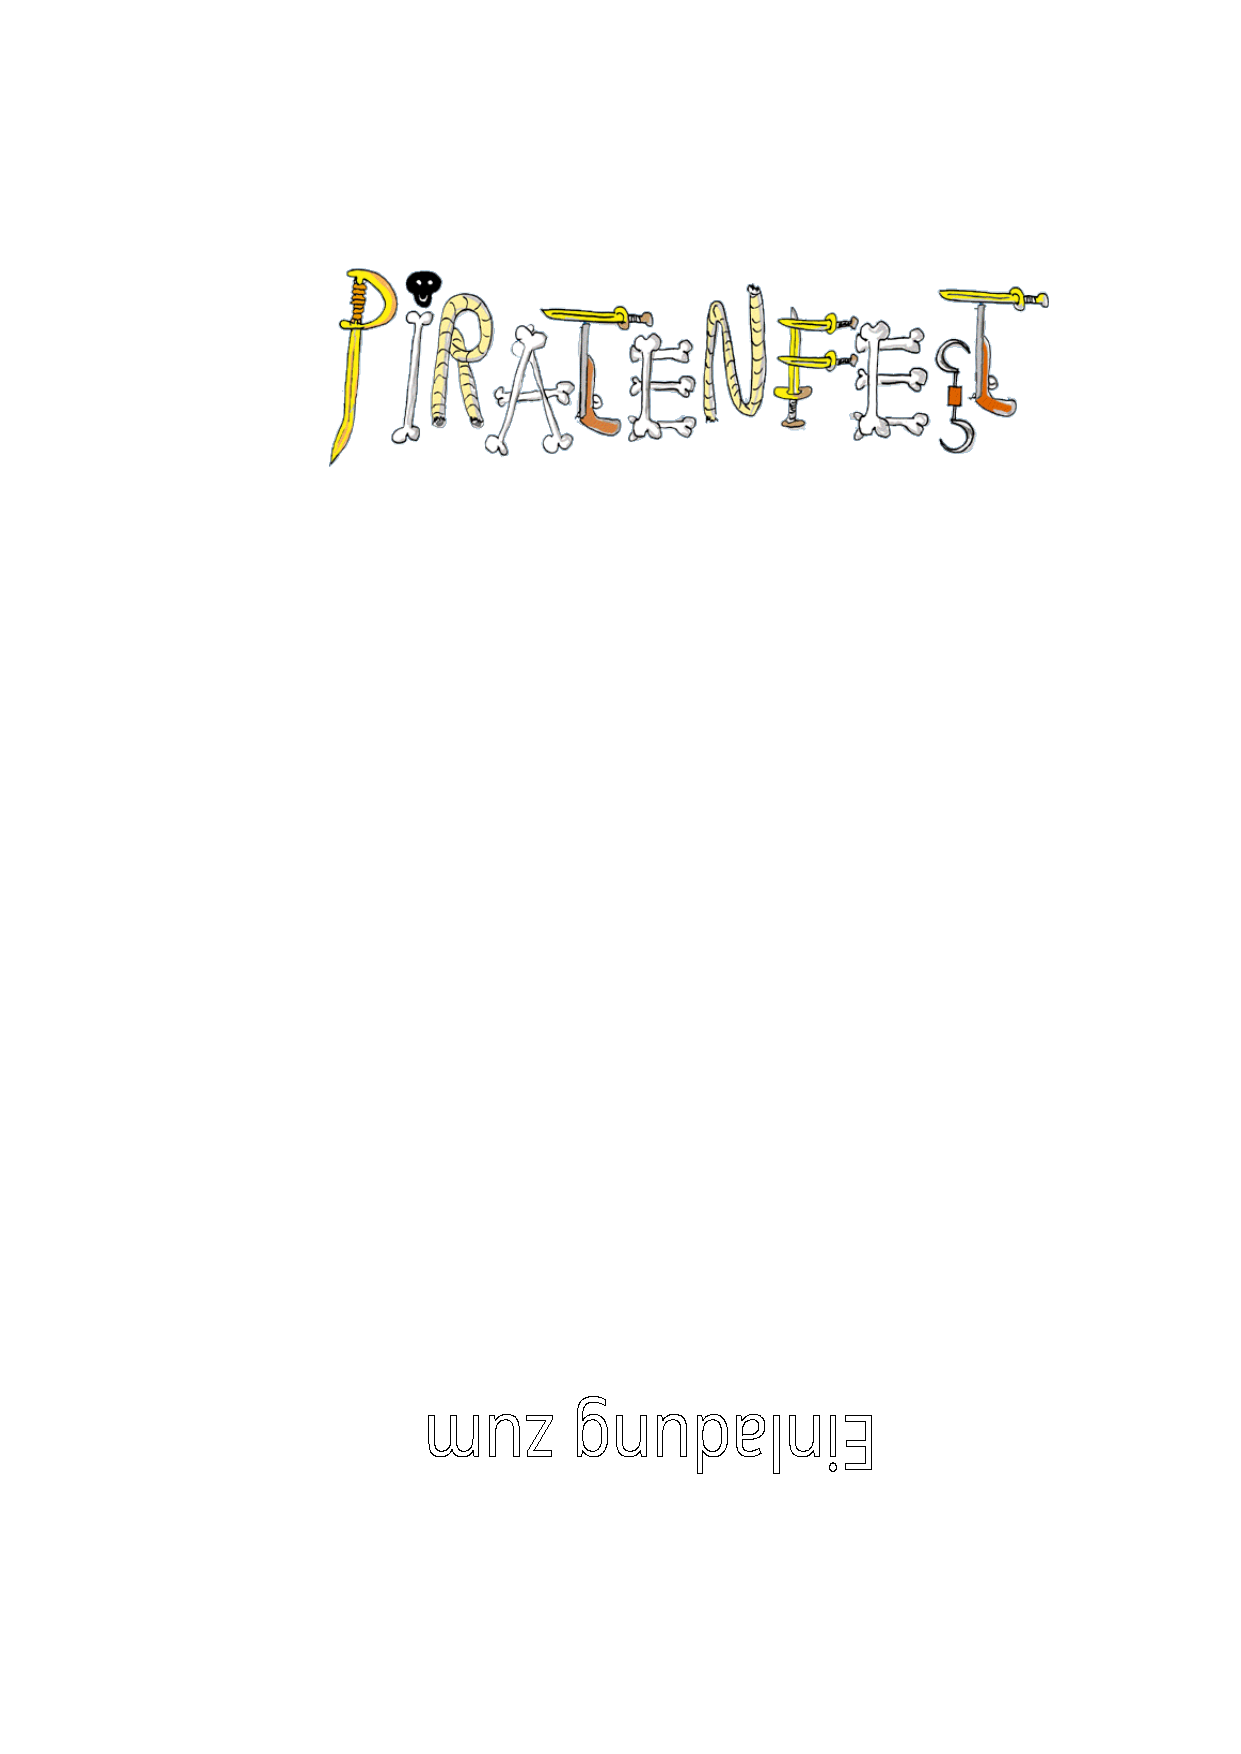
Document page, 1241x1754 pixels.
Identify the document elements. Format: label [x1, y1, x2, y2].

picture [325, 265, 1051, 471]
